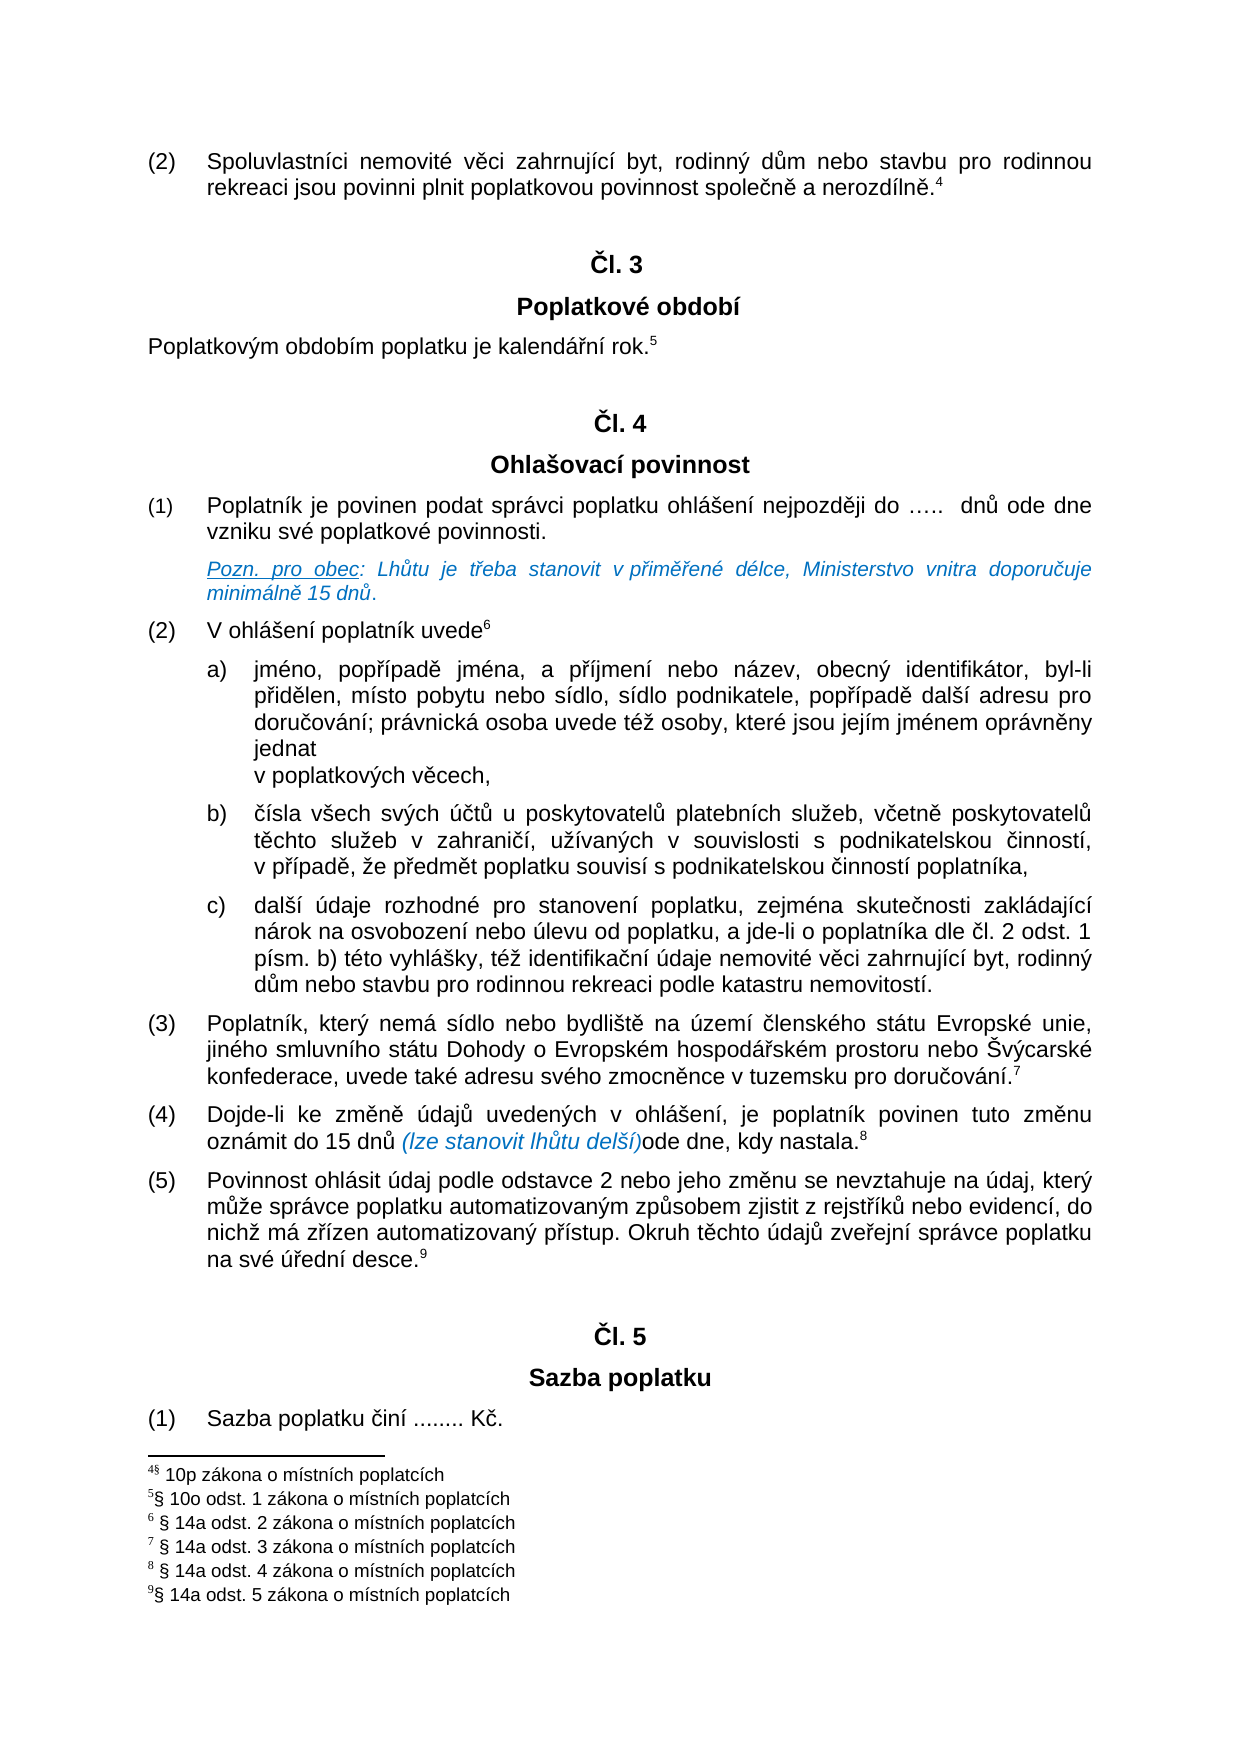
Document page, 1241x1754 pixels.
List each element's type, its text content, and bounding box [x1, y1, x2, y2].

text Poplatkové období [510, 292, 1093, 320]
list Dojde-li ke změně údajů uvedených v ohlášení, je poplatník povinen tuto změnu oznámit do 15 dnů (lze stanovit lhůtu delší)ode dne, kdy nastala. [148, 1101, 1093, 1154]
text Čl. 5 [148, 1322, 1093, 1351]
text Poplatkovým obdobím poplatku je kalendářní rok. [148, 333, 1093, 359]
list další údaje rozhodné pro stanovení poplatku, zejména skutečnosti zakládající nárok na osvobození nebo úlevu od poplatku, a jde-li o poplatníka dle čl. 2 odst. 1 písm. b) této vyhlášky, též identifikační údaje nemovité věci zahrnující byt, rodinný dům nebo stavbu pro rodinnou rekreaci podle katastru nemovitostí. [207, 892, 1093, 997]
text Čl. 4 [148, 409, 1093, 438]
list Povinnost ohlásit údaj podle odstavce 2 nebo jeho změnu se nevztahuje na údaj, který může správce poplatku automatizovaným způsobem zjistit z rejstříků nebo evidencí, do nichž má zřízen automatizovaný přístup. Okruh těchto údajů zveřejní správce poplatku na své úřední desce. [148, 1167, 1093, 1272]
list jméno, popřípadě jména, a příjmení nebo název, obecný identifikátor, byl-li přidělen, místo pobytu nebo sídlo, sídlo podnikatele, popřípadě další adresu pro doručování; právnická osoba uvede též osoby, které jsou jejím jménem oprávněny jednat v poplatkových věcech, [207, 656, 1093, 788]
list V ohlášení poplatník uvede [148, 617, 1093, 644]
list Poplatník je povinen podat správci poplatku ohlášení nejpozději do ….. dnů ode dne vzniku své poplatkové povinnosti. [148, 492, 1093, 544]
text Pozn. pro obec: Lhůtu je třeba stanovit v přiměřené délce, Ministerstvo vnitra doporučuje minimálně 15 dnů. [207, 557, 1093, 605]
list Sazba poplatku činí ........ Kč. [148, 1404, 1093, 1431]
text Sazba poplatku [148, 1363, 1093, 1392]
list Spoluvlastníci nemovité věci zahrnující byt, rodinný dům nebo stavbu pro rodinnou rekreaci jsou povinni plnit poplatkovou povinnost společně a nerozdílně. [148, 148, 1093, 200]
list Poplatník, který nemá sídlo nebo bydliště na území členského státu Evropské unie, jiného smluvního státu Dohody o Evropském hospodářském prostoru nebo Švýcarské konfederace, uvede také adresu svého zmocněnce v tuzemsku pro doručování. [148, 1010, 1093, 1089]
text Ohlašovací povinnost [148, 450, 1093, 479]
list čísla všech svých účtů u poskytovatelů platebních služeb, včetně poskytovatelů těchto služeb v zahraničí, užívaných v souvislosti s podnikatelskou činností, v případě, že předmět poplatku souvisí s podnikatelskou činností poplatníka, [207, 800, 1093, 879]
text Čl. 3 [583, 250, 1093, 279]
